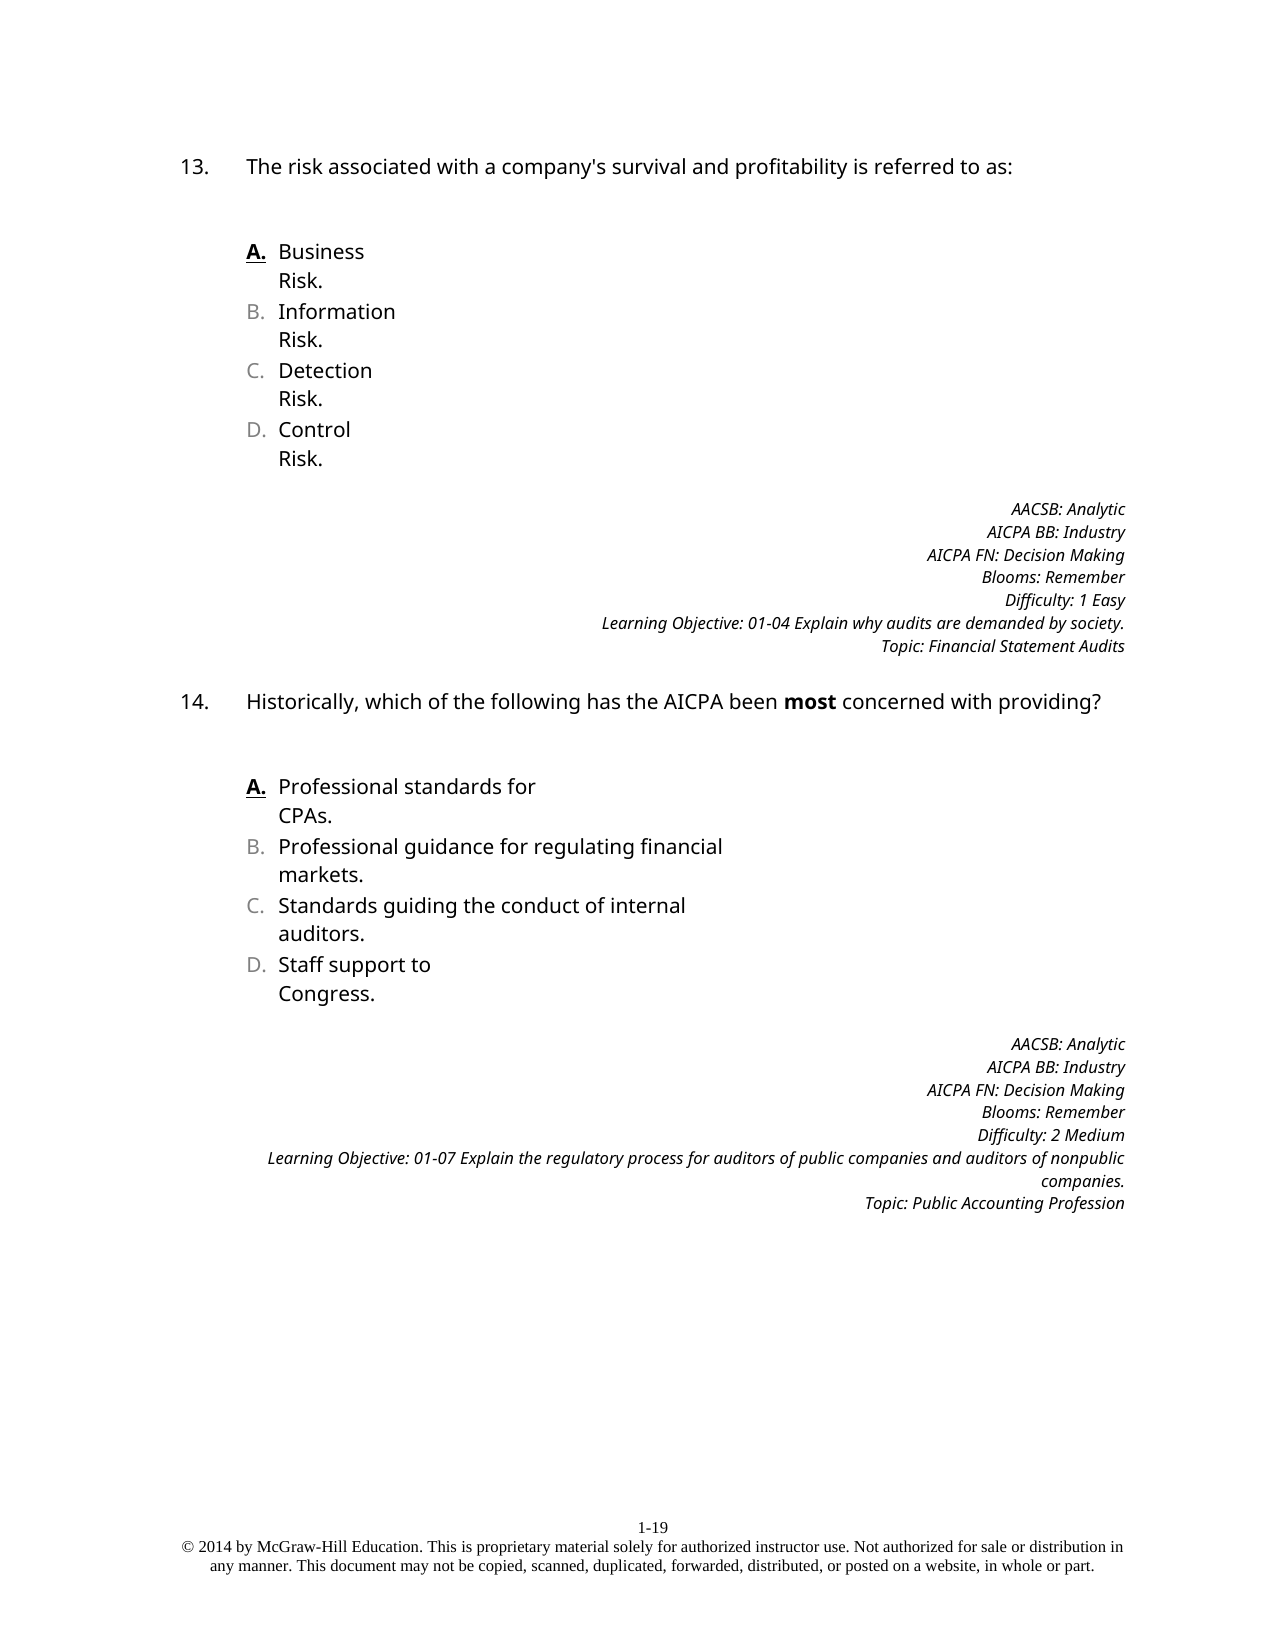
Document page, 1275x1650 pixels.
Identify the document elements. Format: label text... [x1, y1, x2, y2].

table_header The risk associated with a company's survival and profitability is referred to as: [246, 153, 1125, 472]
table_header AACSB: Analytic AICPA BB: Industry AICPA FN: Decision Making Blooms: Remember Difficulty: 1 Easy Learning Objective: 01-04 Explain why audits are demanded by society. Topic: Financial Statement Audits [180, 498, 1125, 685]
table_header Historically, which of the following has the AICPA been most concerned with providing? [246, 688, 1125, 1007]
table_header 14. [180, 688, 246, 1007]
table_header 13. [180, 153, 246, 472]
table_header AACSB: Analytic AICPA BB: Industry AICPA FN: Decision Making Blooms: Remember Difficulty: 2 Medium Learning Objective: 01-07 Explain the regulatory process for auditors of public companies and auditors of nonpublic companies. Topic: Public Accounting Profession [180, 1033, 1125, 1243]
